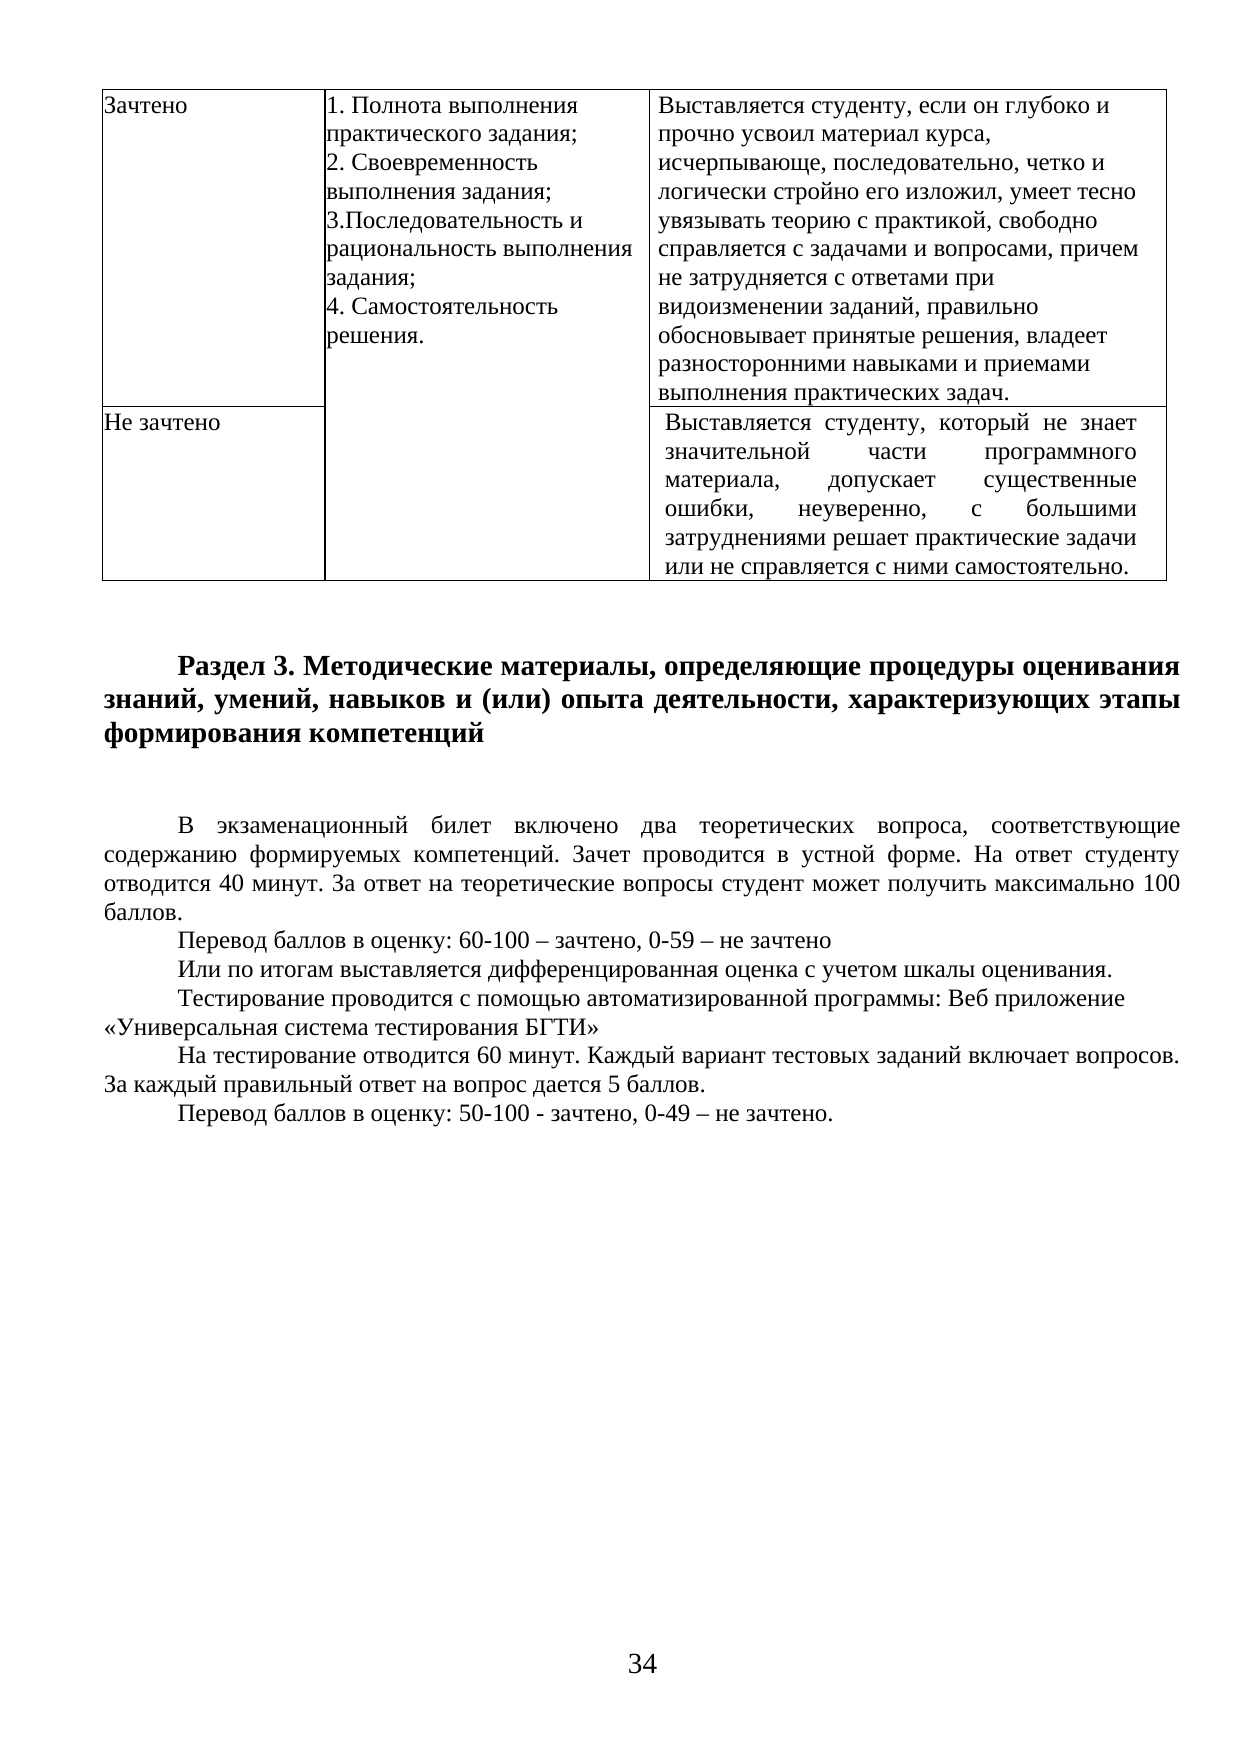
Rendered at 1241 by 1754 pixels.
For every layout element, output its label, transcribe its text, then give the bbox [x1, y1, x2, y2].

text Тестирование проводится с помощью автоматизированной программы: Веб приложение «Универсальная система тестирования БГТИ» [103, 983, 1181, 1041]
table_cell [326, 406, 649, 579]
table_cell Выставляется студенту, если он глубоко и прочно усвоил материал курса, исчерпывающе, последовательно, четко и логически стройно его изложил, умеет тесно увязывать теорию с практикой, свободно справляется с задачами и вопросами, причем не затрудняется с ответами при видоизменении заданий, правильно обосновывает принятые решения, владеет разносторонними навыками и приемами выполнения практических задач. [650, 90, 1166, 406]
text Раздел 3. Методические материалы, определяющие процедуры оценивания знаний, умений, навыков и (или) опыта деятельности, характеризующих этапы формирования компетенций [103, 648, 1181, 748]
text Или по итогам выставляется дифференцированная оценка с учетом шкалы оценивания. [103, 954, 1181, 983]
table_cell Зачтено [103, 90, 324, 406]
text На тестирование отводится 60 минут. Каждый вариант тестовых заданий включает вопросов. За каждый правильный ответ на вопрос дается 5 баллов. [103, 1041, 1181, 1098]
text Перевод баллов в оценку: 60-100 – зачтено, 0-59 – не зачтено [103, 926, 1181, 954]
table_cell Не зачтено [103, 407, 324, 579]
text В экзаменационный билет включено два теоретических вопроса, соответствующие содержанию формируемых компетенций. Зачет проводится в устной форме. На ответ студенту отводится 40 минут. За ответ на теоретические вопросы студент может получить максимально 100 баллов. [103, 811, 1181, 926]
text Перевод баллов в оценку: 50-100 - зачтено, 0-49 – не зачтено. [103, 1098, 1181, 1127]
table_cell 1. Полнота выполнения практического задания; 2. Своевременность выполнения задания; 3.Последовательность и рациональность выполнения задания; 4. Самостоятельность решения. [326, 90, 649, 406]
table_cell Выставляется студенту, который не знает значительной части программного материала, допускает существенные ошибки, неуверенно, с большими затруднениями решает практические задачи или не справляется с ними самостоятельно. [650, 407, 1166, 579]
